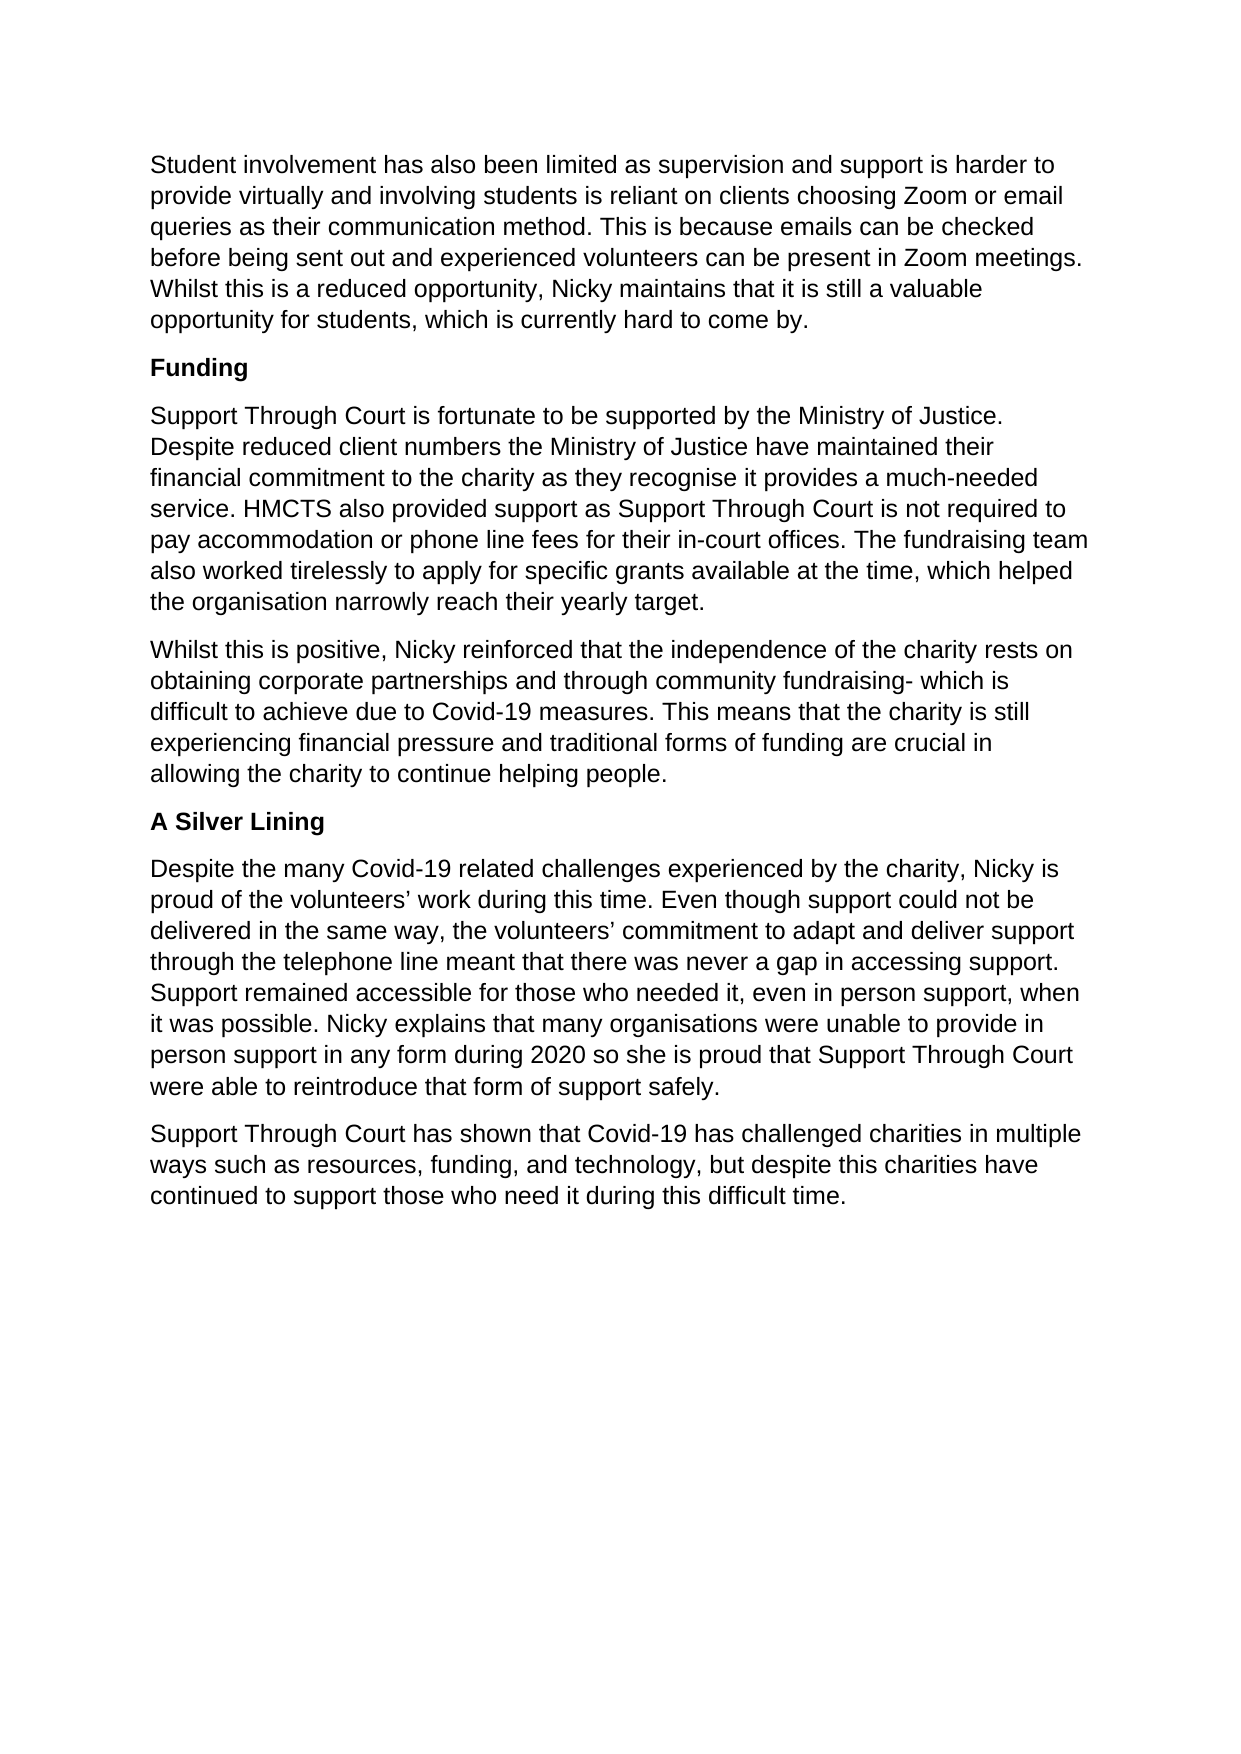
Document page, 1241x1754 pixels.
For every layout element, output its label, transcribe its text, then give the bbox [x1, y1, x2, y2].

text Despite the many Covid-19 related challenges experienced by the charity, Nicky is proud of the volunteers’ work during this time. Even though support could not be delivered in the same way, the volunteers’ commitment to adapt and deliver support through the telephone line meant that there was never a gap in accessing support. Support remained accessible for those who needed it, even in person support, when it was possible. Nicky explains that many organisations were unable to provide in person support in any form during 2020 so she is proud that Support Through Court were able to reintroduce that form of support safely. [150, 854, 1090, 1100]
text Student involvement has also been limited as supervision and support is harder to provide virtually and involving students is reliant on clients choosing Zoom or email queries as their communication method. This is because emails can be checked before being sent out and experienced volunteers can be present in Zoom meetings. Whilst this is a reduced opportunity, Nicky maintains that it is still a valuable opportunity for students, which is currently hard to come by. [150, 150, 1090, 334]
text Funding [150, 353, 1090, 382]
text Whilst this is positive, Nicky reinforced that the independence of the charity rests on obtaining corporate partnerships and through community fundraising- which is difficult to achieve due to Covid-19 measures. This means that the charity is still experiencing financial pressure and traditional forms of funding are crucial in allowing the charity to continue helping people. [150, 634, 1090, 787]
text Support Through Court is fortunate to be supported by the Ministry of Justice. Despite reduced client numbers the Ministry of Justice have maintained their financial commitment to the charity as they recognise it provides a much-needed service. HMCTS also provided support as Support Through Court is not required to pay accommodation or phone line fees for their in-court offices. The fundraising team also worked tirelessly to apply for specific grants available at the time, which helped the organisation narrowly reach their yearly target. [150, 401, 1090, 616]
text Support Through Court has shown that Covid-19 has challenged charities in multiple ways such as resources, funding, and technology, but despite this charities have continued to support those who need it during this difficult time. [150, 1119, 1090, 1210]
text A Silver Lining [150, 806, 1090, 835]
